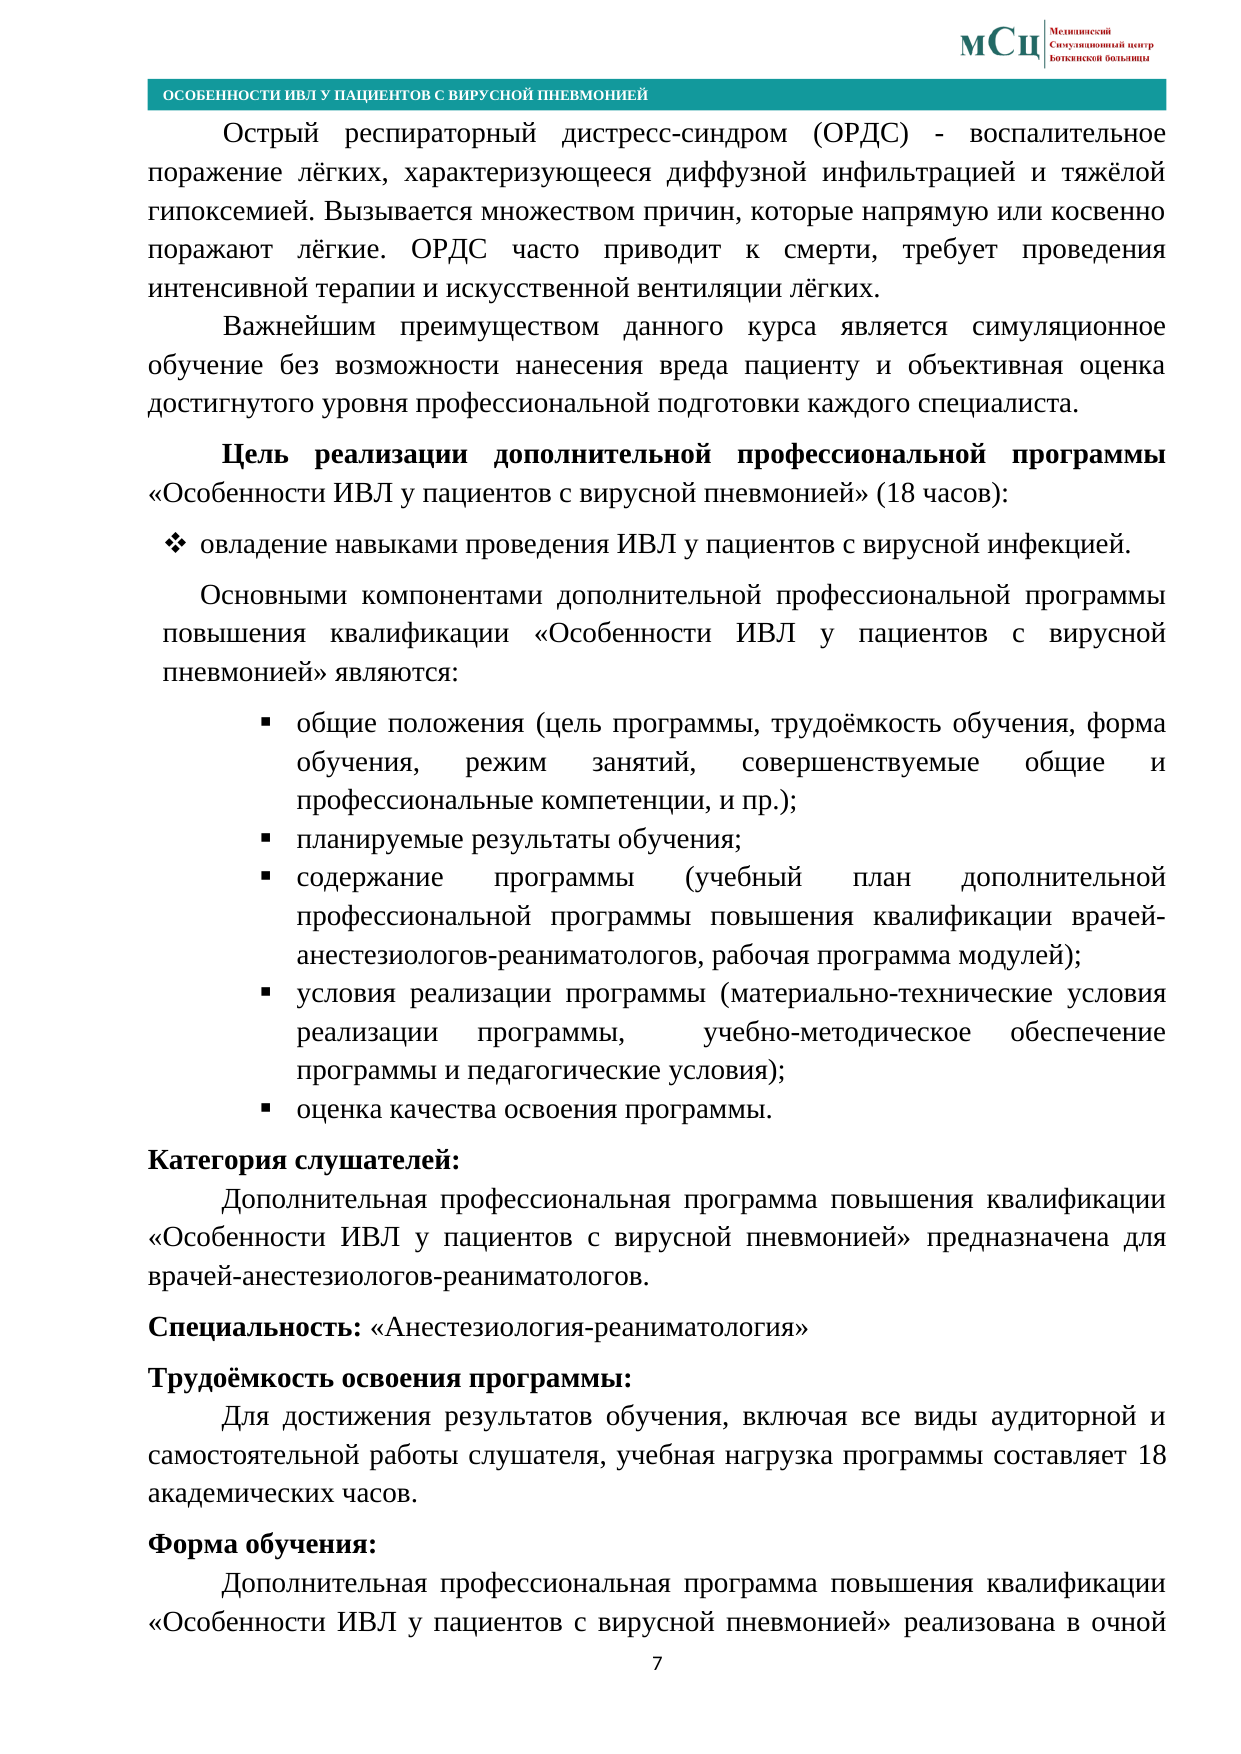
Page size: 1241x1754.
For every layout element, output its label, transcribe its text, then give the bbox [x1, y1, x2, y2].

list общие положения (цель программы, трудоёмкость обучения, форма обучения, режим занятий, совершенствуемые общие и профессиональные компетенции, и пр.); [259, 705, 1167, 816]
text Важнейшим преимуществом данного курса является симуляционное обучение без возможности нанесения вреда пациенту и объективная оценка достигнутого уровня профессиональной подготовки каждого специалиста. [148, 308, 1167, 419]
text Категория слушателей: [148, 1142, 1167, 1176]
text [148, 1565, 1167, 1637]
list планируемые результаты обучения; [259, 821, 1167, 854]
list овладение навыками проведения ИВЛ у пациентов с вирусной инфекцией. [162, 526, 1167, 559]
text Основными компонентами дополнительной профессиональной программы повышения квалификации «Особенности ИВЛ у пациентов с вирусной пневмонией» являются: [162, 577, 1167, 688]
list содержание программы (учебный план дополнительной профессиональной программы повышения квалификации врачей-анестезиологов-реаниматологов, рабочая программа модулей); [259, 859, 1167, 970]
text Цель реализации дополнительной профессиональной программы «Особенности ИВЛ у пациентов с вирусной пневмонией» (18 часов): [148, 436, 1167, 508]
text Трудоёмкость освоения программы: [148, 1360, 1167, 1393]
text Специальность: «Анестезиология-реаниматология» [148, 1309, 1167, 1342]
list оценка качества освоения программы. [259, 1091, 1167, 1125]
text Острый респираторный дистресс-синдром (ОРДС) - воспалительное поражение лёгких, характеризующееся диффузной инфильтрацией и тяжёлой гипоксемией. Вызывается множеством причин, которые напрямую или косвенно поражают лёгкие. ОРДС часто приводит к смерти, требует проведения интенсивной терапии и искусственной вентиляции лёгких. [148, 111, 1167, 303]
picture [952, 18, 1167, 76]
text Форма обучения: [148, 1527, 1167, 1560]
text Дополнительная профессиональная программа повышения квалификации «Особенности ИВЛ у пациентов с вирусной пневмонией» предназначена для врачей-анестезиологов-реаниматологов. [148, 1181, 1167, 1291]
list условия реализации программы (материально-технические условия реализации программы, учебно-методическое обеспечение программы и педагогические условия); [259, 975, 1167, 1086]
text Для достижения результатов обучения, включая все виды аудиторной и самостоятельной работы слушателя, учебная нагрузка программы составляет 18 академических часов. [148, 1398, 1167, 1509]
